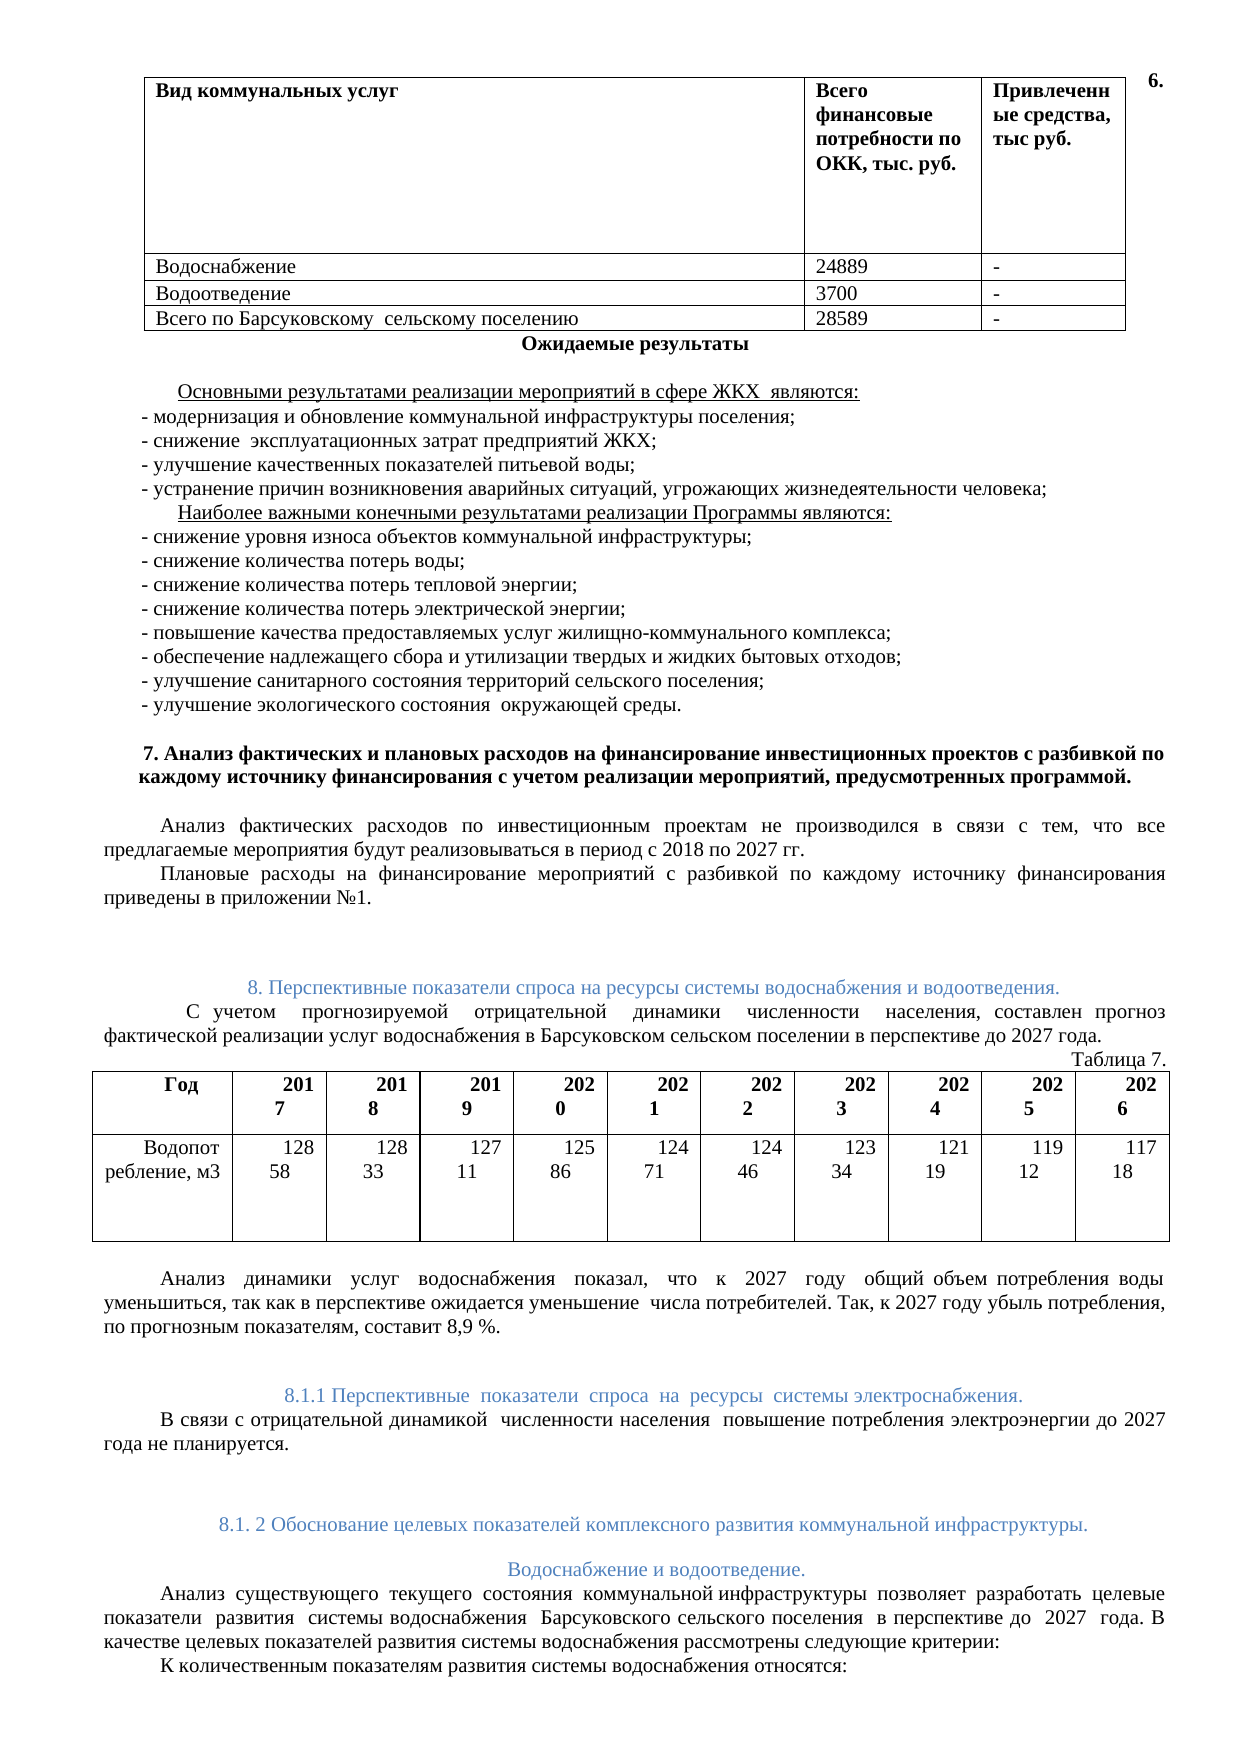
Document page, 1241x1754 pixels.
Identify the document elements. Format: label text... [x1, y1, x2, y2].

table_header 2018 [327, 1072, 419, 1134]
text В связи с отрицательной динамикой численности населения повышение потребления электроэнергии до 2027 года не планируется. [103, 1407, 1167, 1455]
table_header 2020 [514, 1072, 607, 1134]
text Анализ фактических расходов по инвестиционным проектам не производился в связи с тем, что все предлагаемые мероприятия будут реализовываться в период с 2018 по 2027 гг. [103, 813, 1167, 861]
table_header 2022 [701, 1072, 794, 1134]
subtitle Водоснабжение и водоотведение. [103, 1557, 1167, 1581]
text - улучшение экологического состояния окружающей среды. [103, 692, 1167, 716]
text - улучшение санитарного состояния территорий сельского поселения; [103, 668, 1167, 692]
table_header Год [93, 1072, 232, 1134]
table_cell Водопотребление, м3 [93, 1135, 232, 1241]
subtitle 8.1. 2 Обоснование целевых показателей комплексного развития коммунальной инфраструктуры. [103, 1512, 1167, 1536]
table_header 2025 [982, 1072, 1075, 1134]
text Наиболее важными конечными результатами реализации Программы являются: [103, 500, 1167, 524]
text Основными результатами реализации мероприятий в сфере ЖКХ являются: [103, 379, 1167, 403]
table_cell 12446 [701, 1135, 794, 1241]
table_cell - [982, 306, 1125, 330]
text Плановые расходы на финансирование мероприятий с разбивкой по каждому источнику финансирования приведены в приложении №1. [103, 861, 1167, 909]
table_header 2023 [795, 1072, 888, 1134]
text Таблица 7. [103, 1047, 1167, 1071]
table_header Вид коммунальных услуг [145, 78, 804, 253]
text - снижение эксплуатационных затрат предприятий ЖКХ; [103, 428, 1167, 452]
text 7. Анализ фактических и плановых расходов на финансирование инвестиционных проектов с разбивкой по каждому источнику финансирования с учетом реализации мероприятий, предусмотренных программой. [103, 740, 1167, 788]
table_cell 24889 [805, 254, 981, 280]
text - модернизация и обновление коммунальной инфраструктуры поселения; [103, 403, 1167, 428]
table_header Привлеченные средства, тыс руб. [982, 78, 1125, 253]
text 6. Ожидаемые результаты [103, 68, 1167, 355]
table_cell 12586 [514, 1135, 607, 1241]
text - улучшение качественных показателей питьевой воды; [103, 452, 1167, 476]
table_cell 12119 [889, 1135, 981, 1241]
text - повышение качества предоставляемых услуг жилищно-коммунального комплекса; [103, 620, 1167, 644]
table_cell 12711 [421, 1135, 513, 1241]
table_header 2021 [608, 1072, 700, 1134]
table_header Всего финансовые потребности по ОКК, тыс. руб. [805, 78, 981, 253]
text Анализ существующего текущего состояния коммунальной инфраструктуры позволяет разработать целевые показатели развития системы водоснабжения Барсуковского сельского поселения в перспективе до 2027 года. В качестве целевых показателей развития системы водоснабжения рассмотрены следующие критерии: [103, 1581, 1167, 1653]
text Анализ динамики услуг водоснабжения показал, что к 2027 году общий объем потребления воды уменьшиться, так как в перспективе ожидается уменьшение числа потребителей. Так, к 2027 году убыль потребления, по прогнозным показателям, составит 8,9 %. [103, 1266, 1167, 1338]
text - снижение количества потерь воды; [103, 548, 1167, 572]
text С учетом прогнозируемой отрицательной динамики численности населения, составлен прогноз фактической реализации услуг водоснабжения в Барсуковском сельском поселении в перспективе до 2027 года. [103, 999, 1167, 1047]
table_cell - [982, 281, 1125, 305]
table_cell 28589 [805, 306, 981, 330]
table_cell 12833 [327, 1135, 419, 1241]
table_cell Всего по Барсуковскому сельскому поселению [145, 306, 804, 330]
table_cell 11912 [982, 1135, 1075, 1241]
subtitle 8. Перспективные показатели спроса на ресурсы системы водоснабжения и водоотведения. [103, 974, 1167, 999]
table_cell Водоснабжение [145, 254, 804, 280]
table_cell - [982, 254, 1125, 280]
text - устранение причин возникновения аварийных ситуаций, угрожающих жизнедеятельности человека; [103, 476, 1167, 500]
text К количественным показателям развития системы водоснабжения относятся: [103, 1653, 1167, 1677]
table_header 2017 [233, 1072, 326, 1134]
table_header 2024 [889, 1072, 981, 1134]
table_cell 12471 [608, 1135, 700, 1241]
text - снижение количества потерь тепловой энергии; [103, 572, 1167, 596]
table_cell 12334 [795, 1135, 888, 1241]
table_cell Водоотведение [145, 281, 804, 305]
table_header 2026 [1076, 1072, 1169, 1134]
text - обеспечение надлежащего сбора и утилизации твердых и жидких бытовых отходов; [103, 644, 1167, 668]
subtitle 8.1.1 Перспективные показатели спроса на ресурсы системы электроснабжения. [103, 1383, 1167, 1407]
table_cell 12858 [233, 1135, 326, 1241]
table_cell 3700 [805, 281, 981, 305]
text - снижение количества потерь электрической энергии; [103, 596, 1167, 620]
table_cell 11718 [1076, 1135, 1169, 1241]
table_header 2019 [421, 1072, 513, 1134]
text - снижение уровня износа объектов коммунальной инфраструктуры; [103, 524, 1167, 548]
